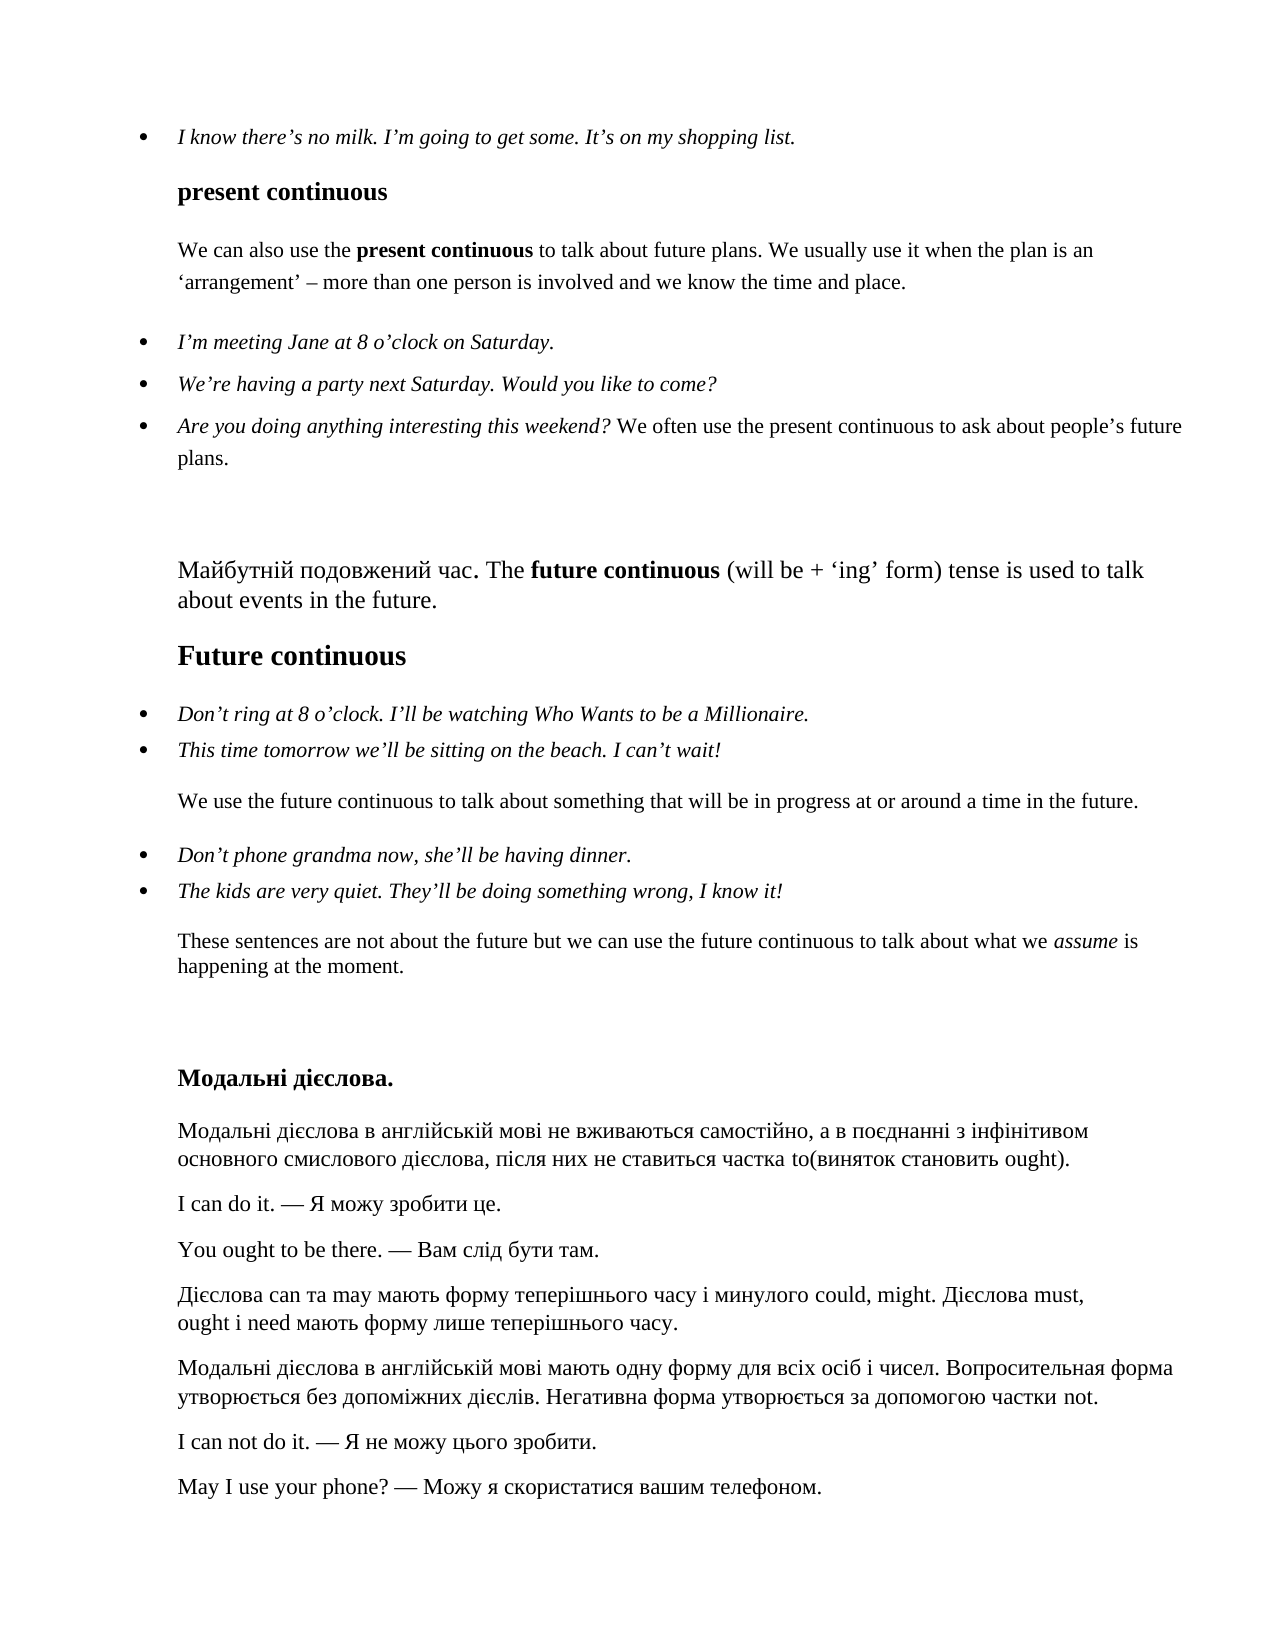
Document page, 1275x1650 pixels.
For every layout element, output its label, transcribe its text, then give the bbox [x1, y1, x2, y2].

text We use the future continuous to talk about something that will be in progress at or around a time in the future. [177, 788, 1186, 813]
text I can do it. — Я можу зробити це. [177, 1191, 1186, 1217]
list Don’t phone grandma now, she’ll be having dinner. [140, 842, 1186, 867]
list We’re having a party next Saturday. Would you like to come? [140, 365, 1186, 397]
list This time tomorrow we’ll be sitting on the beach. I can’t wait! [140, 737, 1186, 763]
text You ought to be there. — Вам слід бути там. [177, 1236, 1186, 1262]
list Are you doing anything interesting this weekend? We often use the present continuous to ask about people’s future plans. [140, 407, 1186, 470]
text I can not do it. — Я не можу цього зробити. [177, 1428, 1186, 1454]
text Дієслова can та may мають форму теперішнього часу і минулого could, might. Дієслова must, ought і need мають форму лише теперішнього часу. [177, 1281, 1186, 1336]
text Майбутній подовжений час. The future continuous (will be + ‘ing’ form) tense is used to talk about events in the future. [177, 551, 1186, 613]
list Don’t ring at 8 o’clock. I’ll be watching Who Wants to be a Millionaire. [140, 701, 1186, 726]
text May I use your phone? — Можу я скористатися вашим телефоном. [177, 1473, 1186, 1499]
text Модальні дієслова. [177, 1063, 1186, 1092]
list I’m meeting Jane at 8 o’clock on Saturday. [140, 323, 1186, 354]
list The kids are very quiet. They’ll be doing something wrong, I know it! [140, 878, 1186, 903]
text Future continuous [177, 638, 1186, 672]
list I know there’s no milk. I’m going to get some. It’s on my shopping list. [140, 118, 1186, 149]
text present continuous [177, 174, 1186, 206]
text These sentences are not about the future but we can use the future continuous to talk about what we assume is happening at the moment. [177, 928, 1186, 979]
text We can also use the present continuous to talk about future plans. We usually use it when the plan is an ‘arrangement’ – more than one person is involved and we know the time and place. [177, 231, 1186, 294]
text Модальні дієслова в англійській мові мають одну форму для всіх осіб і чисел. Вопросительная форма утворюється без допоміжних дієслів. Негативна форма утворюється за допомогою частки not. [177, 1354, 1186, 1409]
text Модальні дієслова в англійській мові не вживаються самостійно, а в поєднанні з інфінітивом основного смислового дієслова, після них не ставиться частка to(виняток становить ought). [177, 1117, 1186, 1172]
